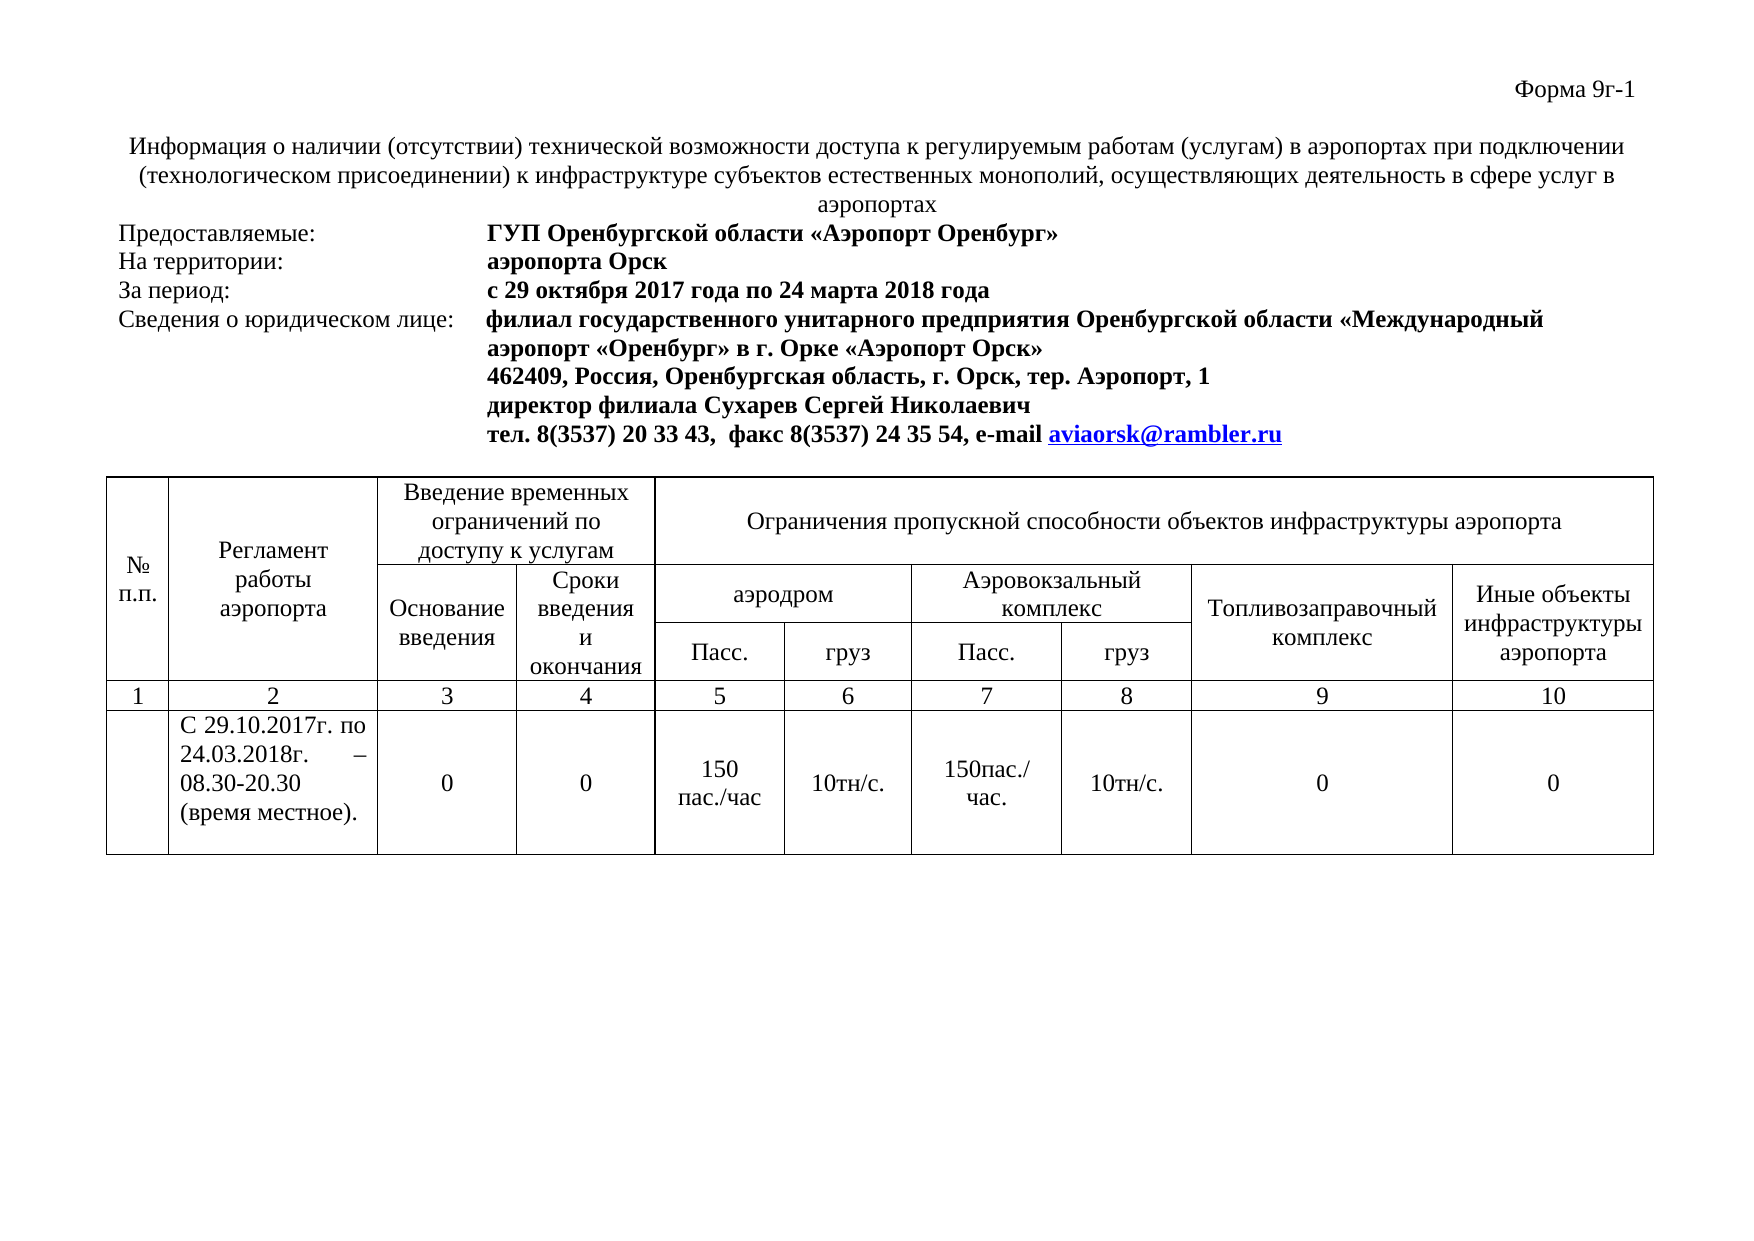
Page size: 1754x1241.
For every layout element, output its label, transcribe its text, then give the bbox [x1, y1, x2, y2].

table_cell 4 [517, 681, 654, 709]
text Предоставляемые: ГУП Оренбургской области «Аэропорт Оренбург» [118, 218, 1636, 246]
table_cell 6 [785, 681, 911, 709]
table_cell Аэровокзальный комплекс [912, 565, 1191, 622]
text Форма 9г-1 [118, 74, 1636, 103]
table_cell 2 [169, 681, 377, 709]
table_cell [107, 711, 168, 854]
table_cell аэродром [656, 565, 911, 622]
table_header Введение временных ограничений по доступу к услугам [378, 478, 654, 564]
table_cell груз [1062, 623, 1191, 680]
table_header № п.п. [107, 478, 168, 680]
table_cell 3 [378, 681, 516, 709]
table_cell Пасс. [912, 623, 1061, 680]
text аэропорт «Оренбург» в г. Орке «Аэропорт Орск» [413, 333, 1636, 361]
table_cell 150пас./час. [912, 711, 1061, 854]
text директор филиала Сухарев Сергей Николаевич [487, 390, 1636, 419]
table_cell Основание введения [378, 565, 516, 680]
table_cell 0 [378, 711, 516, 854]
table_header Регламент работы аэропорта [169, 478, 377, 680]
table_cell 150 пас./час [656, 711, 784, 854]
table_header Ограничения пропускной способности объектов инфраструктуры аэропорта [656, 478, 1653, 564]
table_cell Пасс. [656, 623, 784, 680]
table_cell 5 [656, 681, 784, 709]
table_cell 9 [1192, 681, 1452, 709]
table_cell Иные объекты инфраструктуры аэропорта [1453, 565, 1653, 680]
text За период: с 29 октября 2017 года по 24 марта 2018 года [118, 275, 1636, 304]
text На территории: аэропорта Орск [118, 246, 1636, 275]
table_cell С 29.10.2017г. по 24.03.2018г. – 08.30-20.30 (время местное). [169, 711, 377, 854]
table_cell 10 [1453, 681, 1653, 709]
table_cell 1 [107, 681, 168, 709]
table_cell 0 [517, 711, 654, 854]
text Сведения о юридическом лице: филиал государственного унитарного предприятия Оренбургской области «Международный [118, 304, 1636, 333]
table_cell груз [785, 623, 911, 680]
table_cell 7 [912, 681, 1061, 709]
table_cell 10тн/с. [785, 711, 911, 854]
table_cell 0 [1453, 711, 1653, 854]
table_cell 10тн/с. [1062, 711, 1191, 854]
text 462409, Россия, Оренбургская область, г. Орск, тер. Аэропорт, 1 [487, 361, 1636, 390]
table_cell Сроки введения и окончания [517, 565, 654, 680]
table_cell 0 [1192, 711, 1452, 854]
text Информация о наличии (отсутствии) технической возможности доступа к регулируемым работам (услугам) в аэропортах при подключении (технологическом присоединении) к инфраструктуре субъектов естественных монополий, осуществляющих деятельность в сфере услуг в аэропортах [118, 131, 1636, 218]
table_cell Топливозаправочный комплекс [1192, 565, 1452, 680]
text тел. 8(3537) 20 33 43, факс 8(3537) 24 35 54, e-mail aviaorsk@rambler.ru [118, 419, 1636, 448]
table_cell 8 [1062, 681, 1191, 709]
